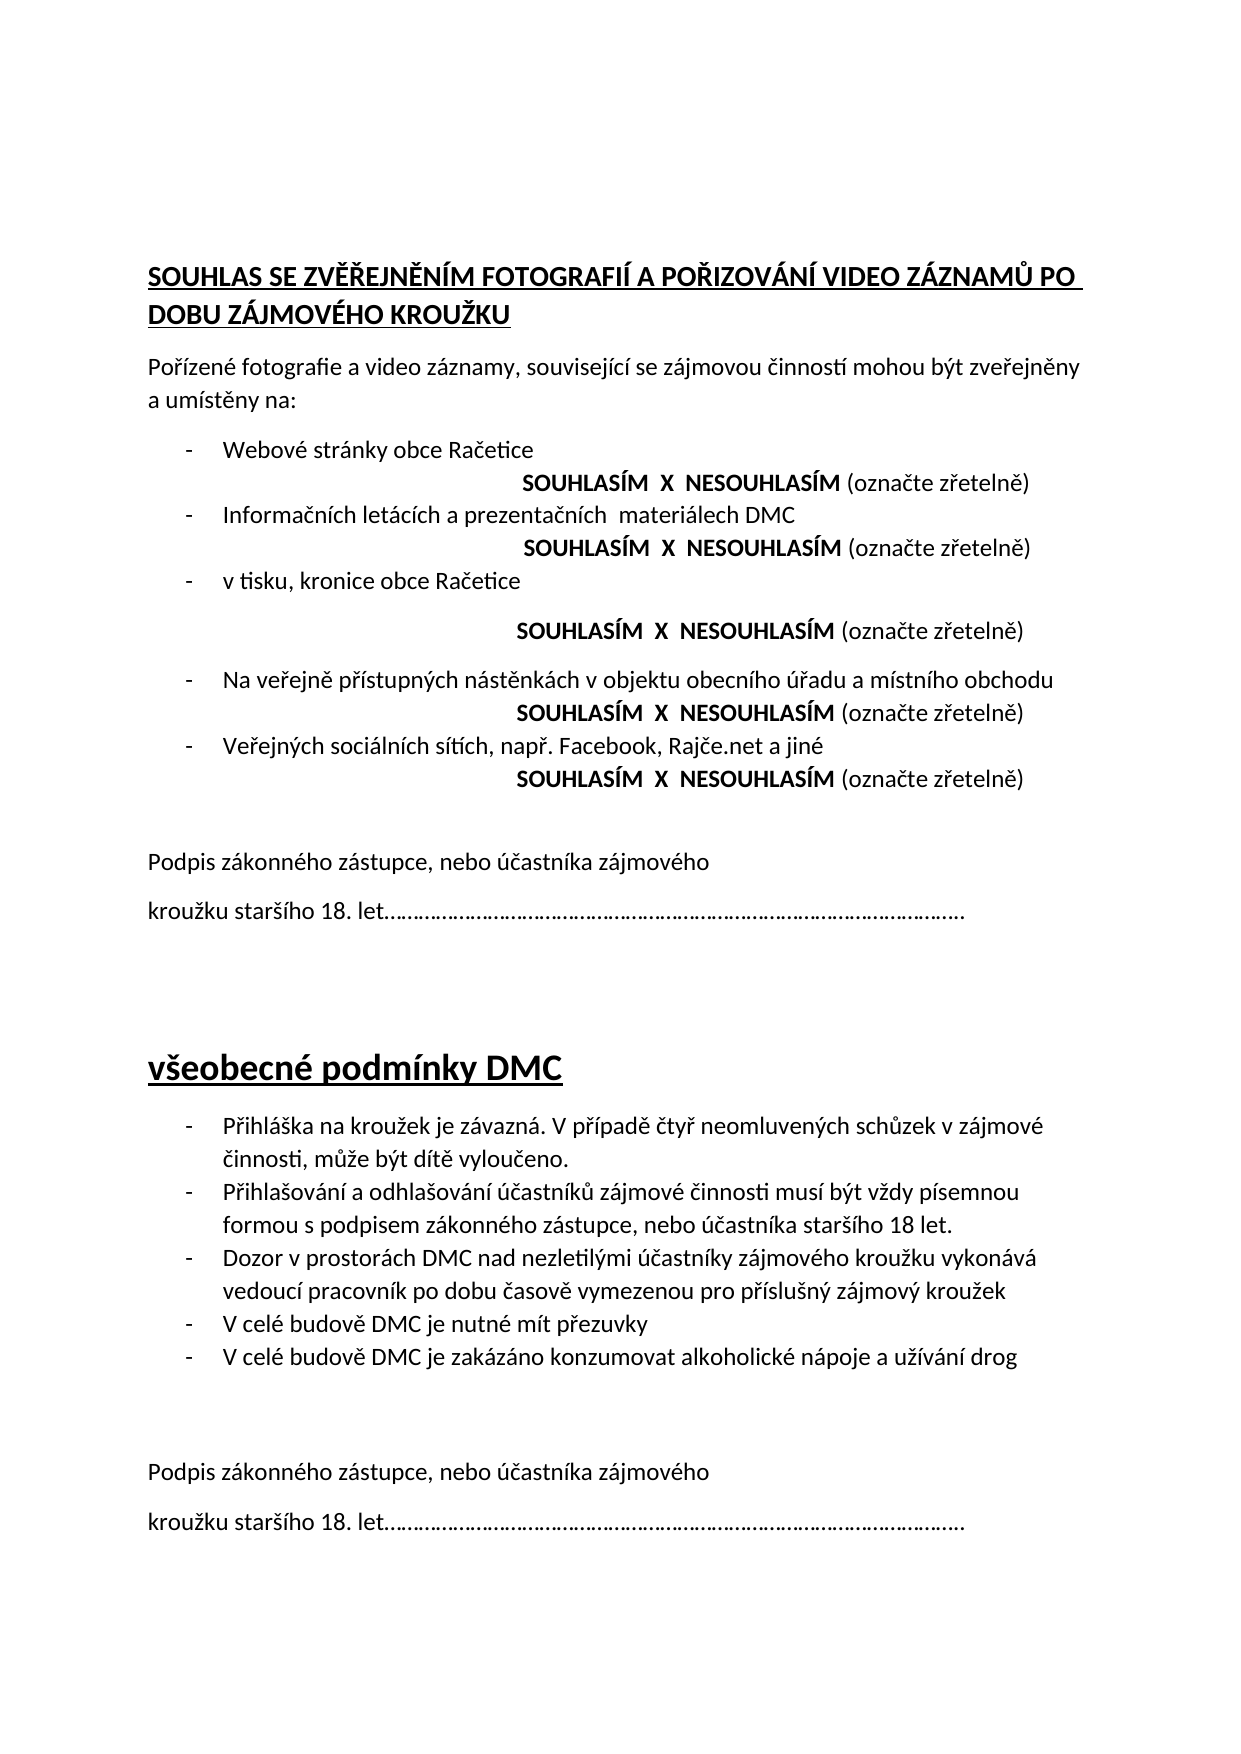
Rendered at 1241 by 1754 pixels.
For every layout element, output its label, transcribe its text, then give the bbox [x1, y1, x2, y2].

text Podpis zákonného zástupce, nebo účastníka zájmového [148, 846, 1093, 876]
list Informačních letácích a prezentačních materiálech DMC [185, 500, 1093, 530]
text SOUHLAS SE ZVĚŘEJNĚNÍM FOTOGRAFIÍ A POŘIZOVÁNÍ VIDEO ZÁZNAMŮ PO DOBU ZÁJMOVÉHO KROUŽKU [148, 258, 1093, 332]
list V celé budově DMC je nutné mít přezuvky [185, 1308, 1093, 1338]
list Webové stránky obce Račetice [185, 434, 1093, 464]
text Podpis zákonného zástupce, nebo účastníka zájmového [148, 1456, 1093, 1487]
text Pořízené fotografie a video záznamy, související se zájmovou činností mohou být zveřejněny a umístěny na: [148, 351, 1093, 415]
text SOUHLASÍM X NESOUHLASÍM (označte zřetelně) [516, 615, 1093, 646]
list Přihlašování a odhlašování účastníků zájmové činnosti musí být vždy písemnou formou s podpisem zákonného zástupce, nebo účastníka staršího 18 let. [185, 1176, 1093, 1240]
list SOUHLASÍM X NESOUHLASÍM (označte zřetelně) [444, 467, 1093, 497]
text všeobecné podmínky DMC [148, 1044, 1093, 1090]
list SOUHLASÍM X NESOUHLASÍM (označte zřetelně) [518, 533, 1093, 563]
list v tisku, kronice obce Račetice [185, 566, 1093, 596]
list V celé budově DMC je zakázáno konzumovat alkoholické nápoje a užívání drog [185, 1341, 1093, 1371]
list Na veřejně přístupných nástěnkách v objektu obecního úřadu a místního obchodu [185, 665, 1093, 695]
list Přihláška na kroužek je závazná. V případě čtyř neomluvených schůzek v zájmové činnosti, může být dítě vyloučeno. [185, 1110, 1093, 1174]
text kroužku staršího 18. let……………………………………………………………………………………….. [148, 896, 1093, 926]
list Dozor v prostorách DMC nad nezletilými účastníky zájmového kroužku vykonává vedoucí pracovník po dobu časově vymezenou pro příslušný zájmový kroužek [185, 1242, 1093, 1306]
list Veřejných sociálních sítích, např. Facebook, Rajče.net a jiné SOUHLASÍM X NESOUHLASÍM (označte zřetelně) [185, 731, 1093, 794]
list SOUHLASÍM X NESOUHLASÍM (označte zřetelně) [516, 698, 1093, 728]
text kroužku staršího 18. let……………………………………………………………………………………….. [148, 1506, 1093, 1536]
